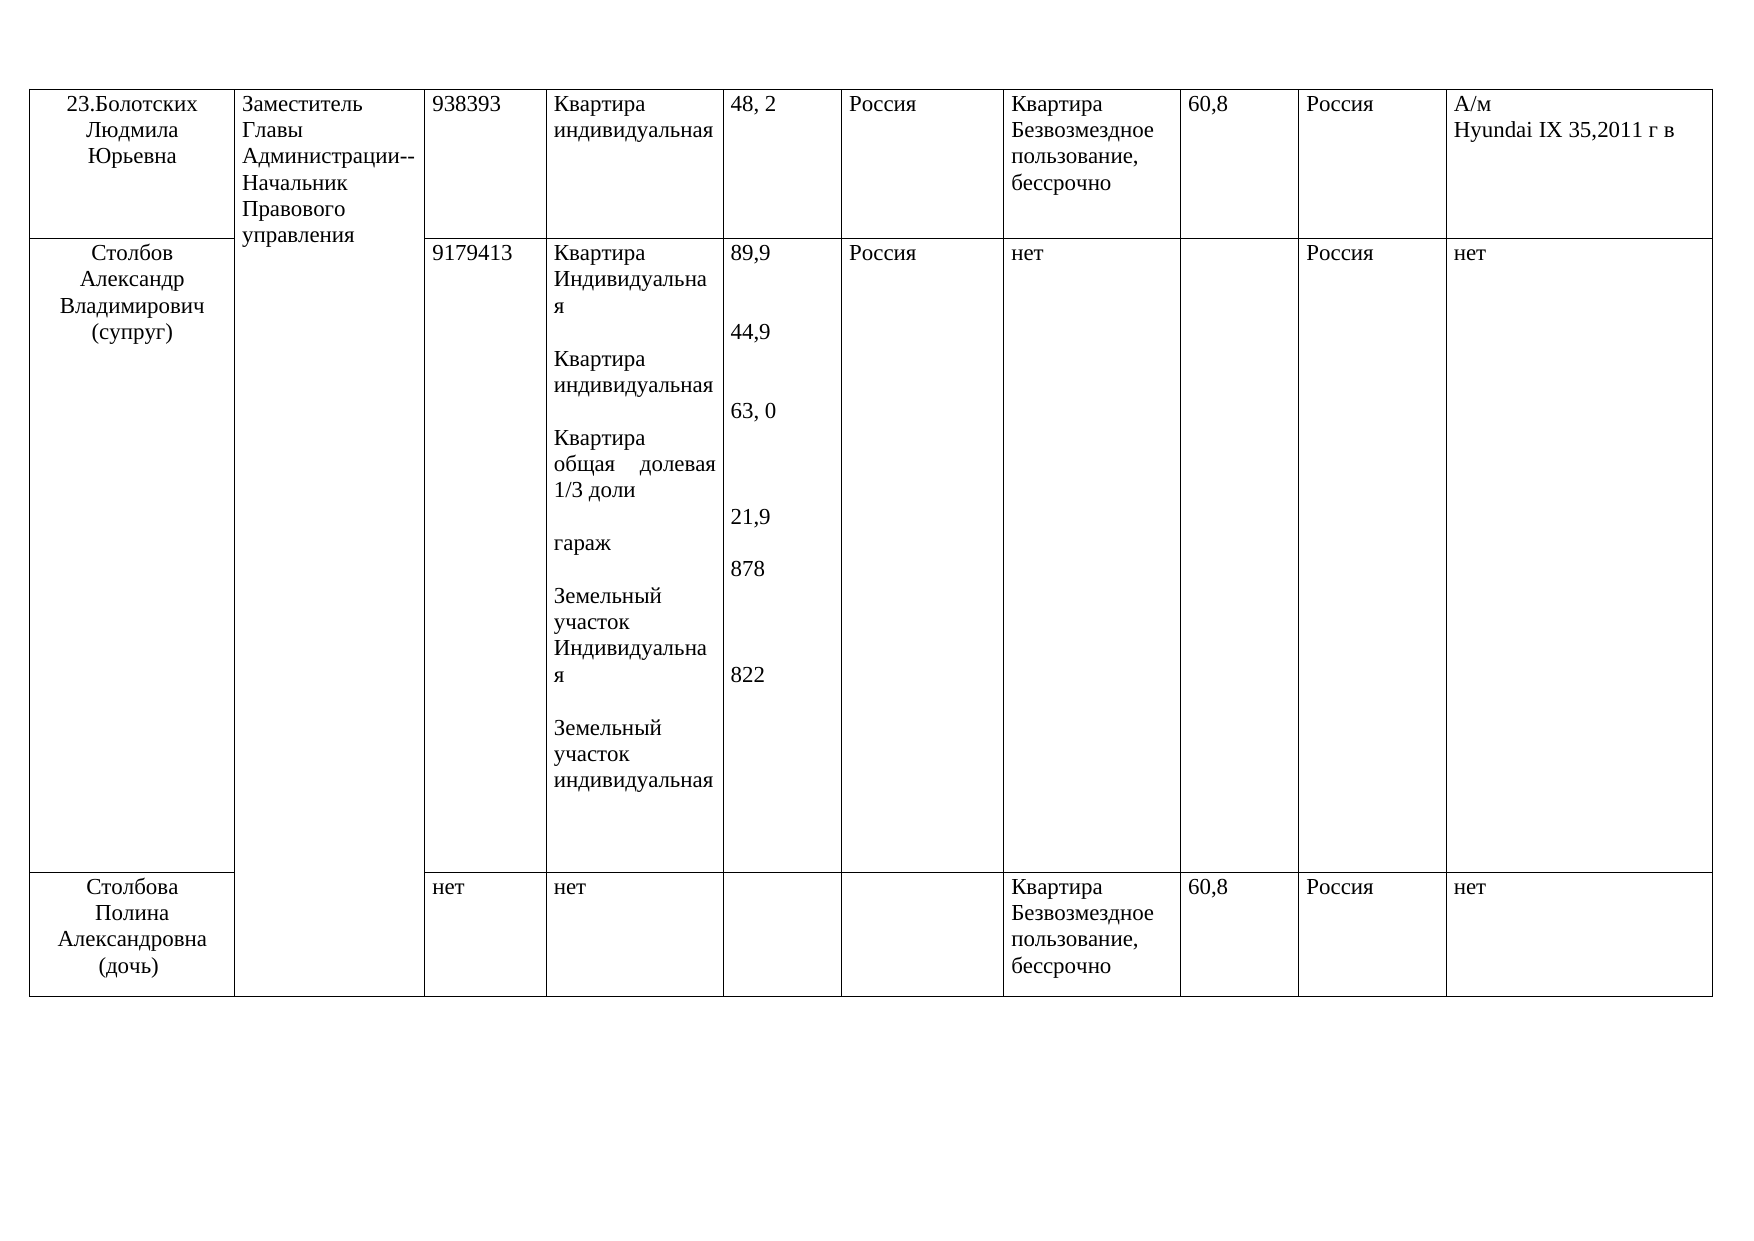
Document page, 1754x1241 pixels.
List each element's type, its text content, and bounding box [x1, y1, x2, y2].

table_cell Россия [842, 239, 1003, 872]
table_cell 60,8 [1181, 90, 1298, 238]
table_cell Россия [1299, 239, 1446, 872]
table_cell Столбов Александр Владимирович (супруг) [30, 239, 234, 872]
table_cell А/м Hyundai IX 35,2011 г в [1447, 90, 1712, 238]
table_cell [1181, 239, 1298, 872]
table_cell нет [1447, 873, 1712, 996]
table_cell нет [425, 873, 546, 996]
table_cell Квартира Индивидуальная Квартира индивидуальная Квартира общая долевая 1/3 доли гараж Земельный участок Индивидуальная Земельный участок индивидуальная [547, 239, 723, 872]
table_cell нет [547, 873, 723, 996]
table_cell Россия [842, 90, 1003, 238]
table_cell [724, 873, 841, 996]
table_cell 89,9 44,9 63, 0 21,9 878 822 [724, 239, 841, 872]
table_cell 48, 2 [724, 90, 841, 238]
table_cell нет [1004, 239, 1180, 872]
table_cell Россия [1299, 873, 1446, 996]
table_cell Квартира Безвозмездное пользование, бессрочно [1004, 90, 1180, 238]
table_cell 23.Болотских Людмила Юрьевна [30, 90, 234, 238]
table_cell нет [1447, 239, 1712, 872]
table_cell Столбова Полина Александровна (дочь) [30, 873, 234, 996]
table_cell 9179413 [425, 239, 546, 872]
table_cell 938393 [425, 90, 546, 238]
table_cell Россия [1299, 90, 1446, 238]
table_cell Квартира индивидуальная [547, 90, 723, 238]
table_cell Квартира Безвозмездное пользование, бессрочно [1004, 873, 1180, 996]
table_cell [842, 873, 1003, 996]
table_cell Заместитель Главы Администрации--Начальник Правового управления [235, 90, 424, 996]
table_cell 60,8 [1181, 873, 1298, 996]
